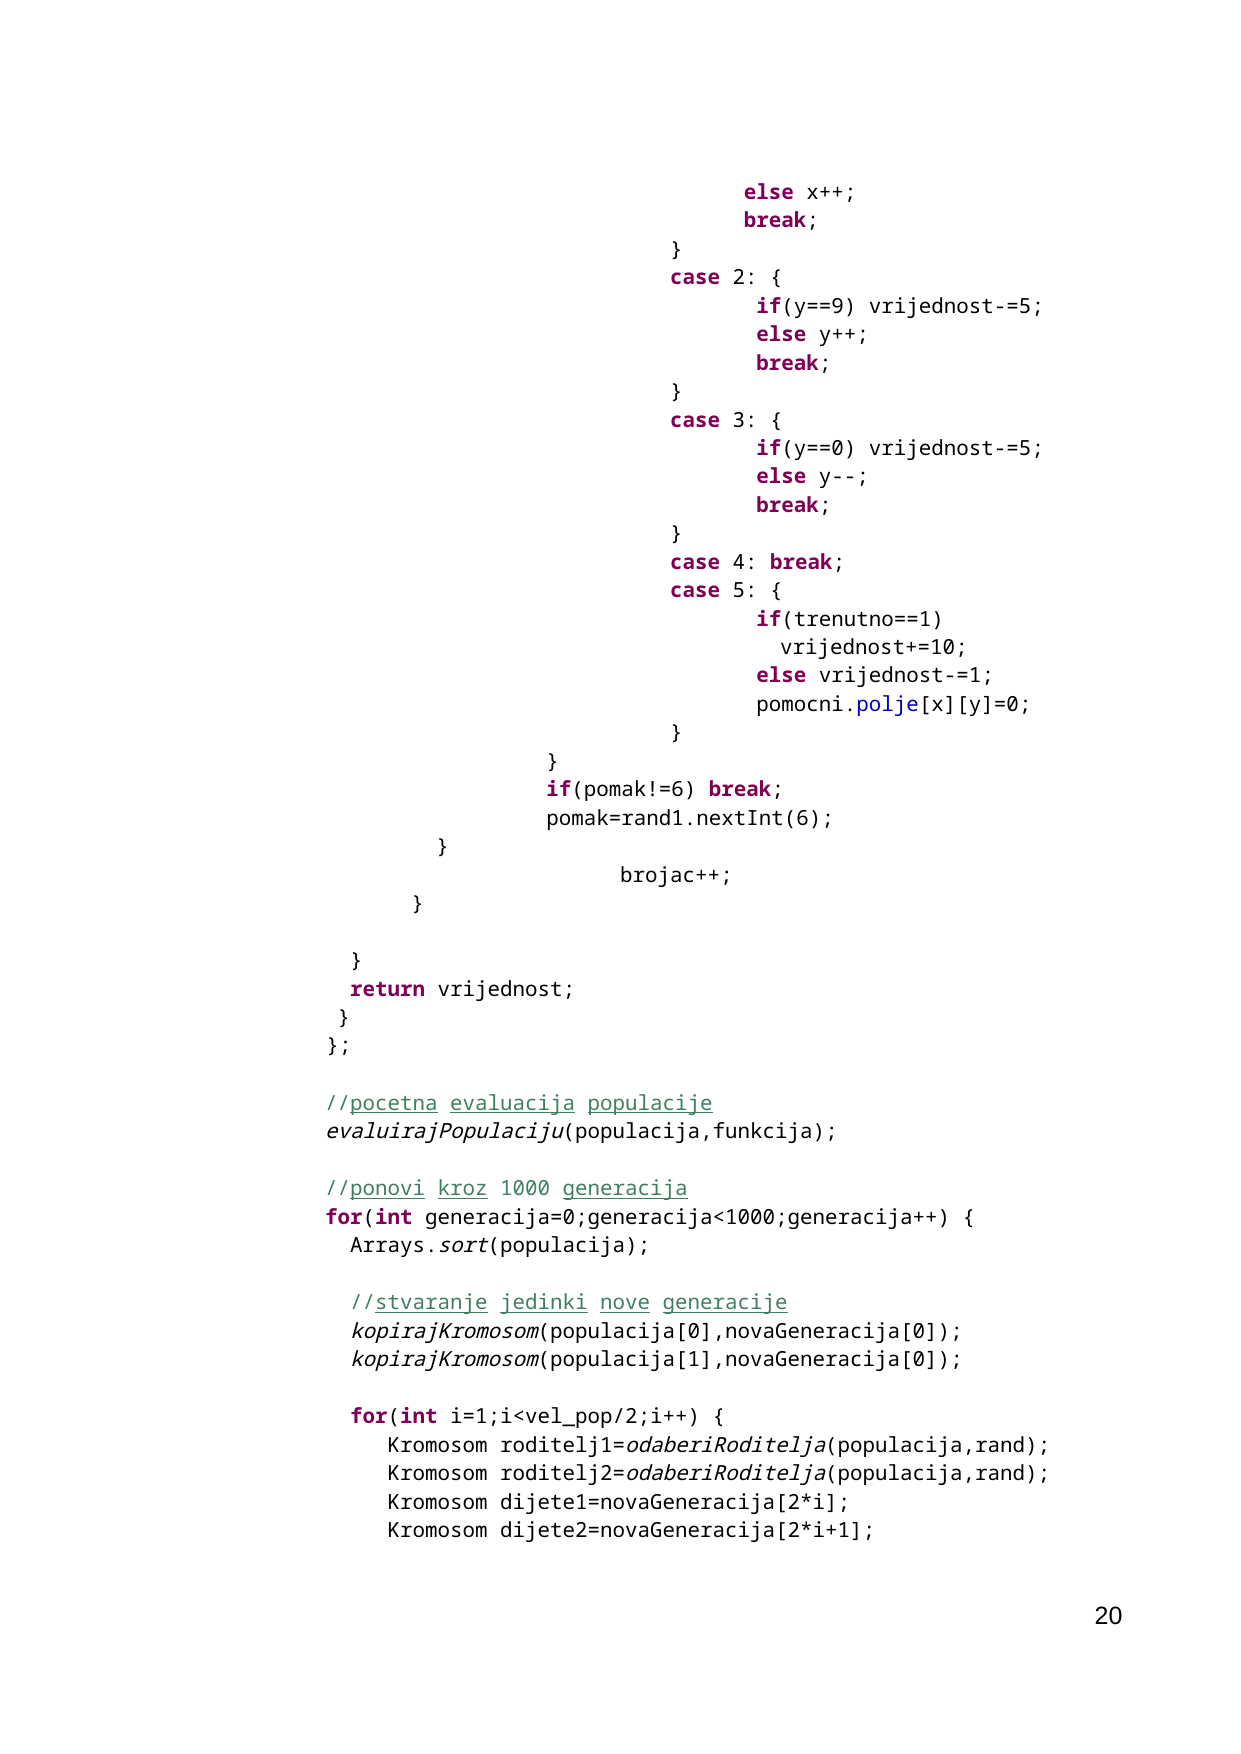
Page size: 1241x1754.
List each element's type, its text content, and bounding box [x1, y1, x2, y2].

text break; [177, 206, 1122, 234]
text pomak=rand1.nextInt(6); [177, 803, 1122, 831]
text kopirajKromosom(populacija[1],novaGeneracija[0]); [177, 1344, 1122, 1373]
text Arrays.sort(populacija); [177, 1230, 1122, 1259]
text } [177, 888, 1122, 917]
text kopirajKromosom(populacija[0],novaGeneracija[0]); [177, 1316, 1122, 1344]
text else vrijednost-=1; [177, 661, 1122, 689]
text if(y==0) vrijednost-=5; [177, 433, 1122, 462]
text } [177, 746, 1122, 774]
text } [177, 717, 1122, 746]
text } [177, 376, 1122, 405]
text case 5: { [177, 575, 1122, 604]
text Kromosom roditelj1=odaberiRoditelja(populacija,rand); [177, 1430, 1122, 1458]
text Kromosom dijete1=novaGeneracija[2*i]; [177, 1487, 1122, 1515]
text else y--; [177, 462, 1122, 490]
text else y++; [177, 319, 1122, 348]
text } [177, 1002, 1122, 1031]
text case 3: { [177, 405, 1122, 433]
text brojac++; [177, 860, 1122, 888]
text else x++; [177, 177, 1122, 206]
text case 4: break; [177, 547, 1122, 575]
text //stvaranje jedinki nove generacije [177, 1287, 1122, 1316]
text for(int generacija=0;generacija<1000;generacija++) { [177, 1202, 1122, 1230]
text break; [177, 490, 1122, 518]
text } [177, 518, 1122, 547]
text pomocni.polje[x][y]=0; [177, 689, 1122, 717]
text } [177, 831, 1122, 860]
text //ponovi kroz 1000 generacija [177, 1173, 1122, 1202]
text vrijednost+=10; [177, 632, 1122, 661]
text for(int i=1;i<vel_pop/2;i++) { [177, 1402, 1122, 1430]
text Kromosom dijete2=novaGeneracija[2*i+1]; [177, 1515, 1122, 1544]
text if(pomak!=6) break; [177, 774, 1122, 803]
text if(trenutno==1) [177, 604, 1122, 632]
text if(y==9) vrijednost-=5; [177, 291, 1122, 319]
text //pocetna evaluacija populacije [177, 1088, 1122, 1116]
text } [177, 234, 1122, 262]
text Kromosom roditelj2=odaberiRoditelja(populacija,rand); [177, 1458, 1122, 1487]
text case 2: { [177, 262, 1122, 291]
text } [177, 945, 1122, 974]
text break; [177, 348, 1122, 376]
text }; [177, 1031, 1122, 1059]
text return vrijednost; [177, 974, 1122, 1002]
text evaluirajPopulaciju(populacija,funkcija); [177, 1116, 1122, 1145]
